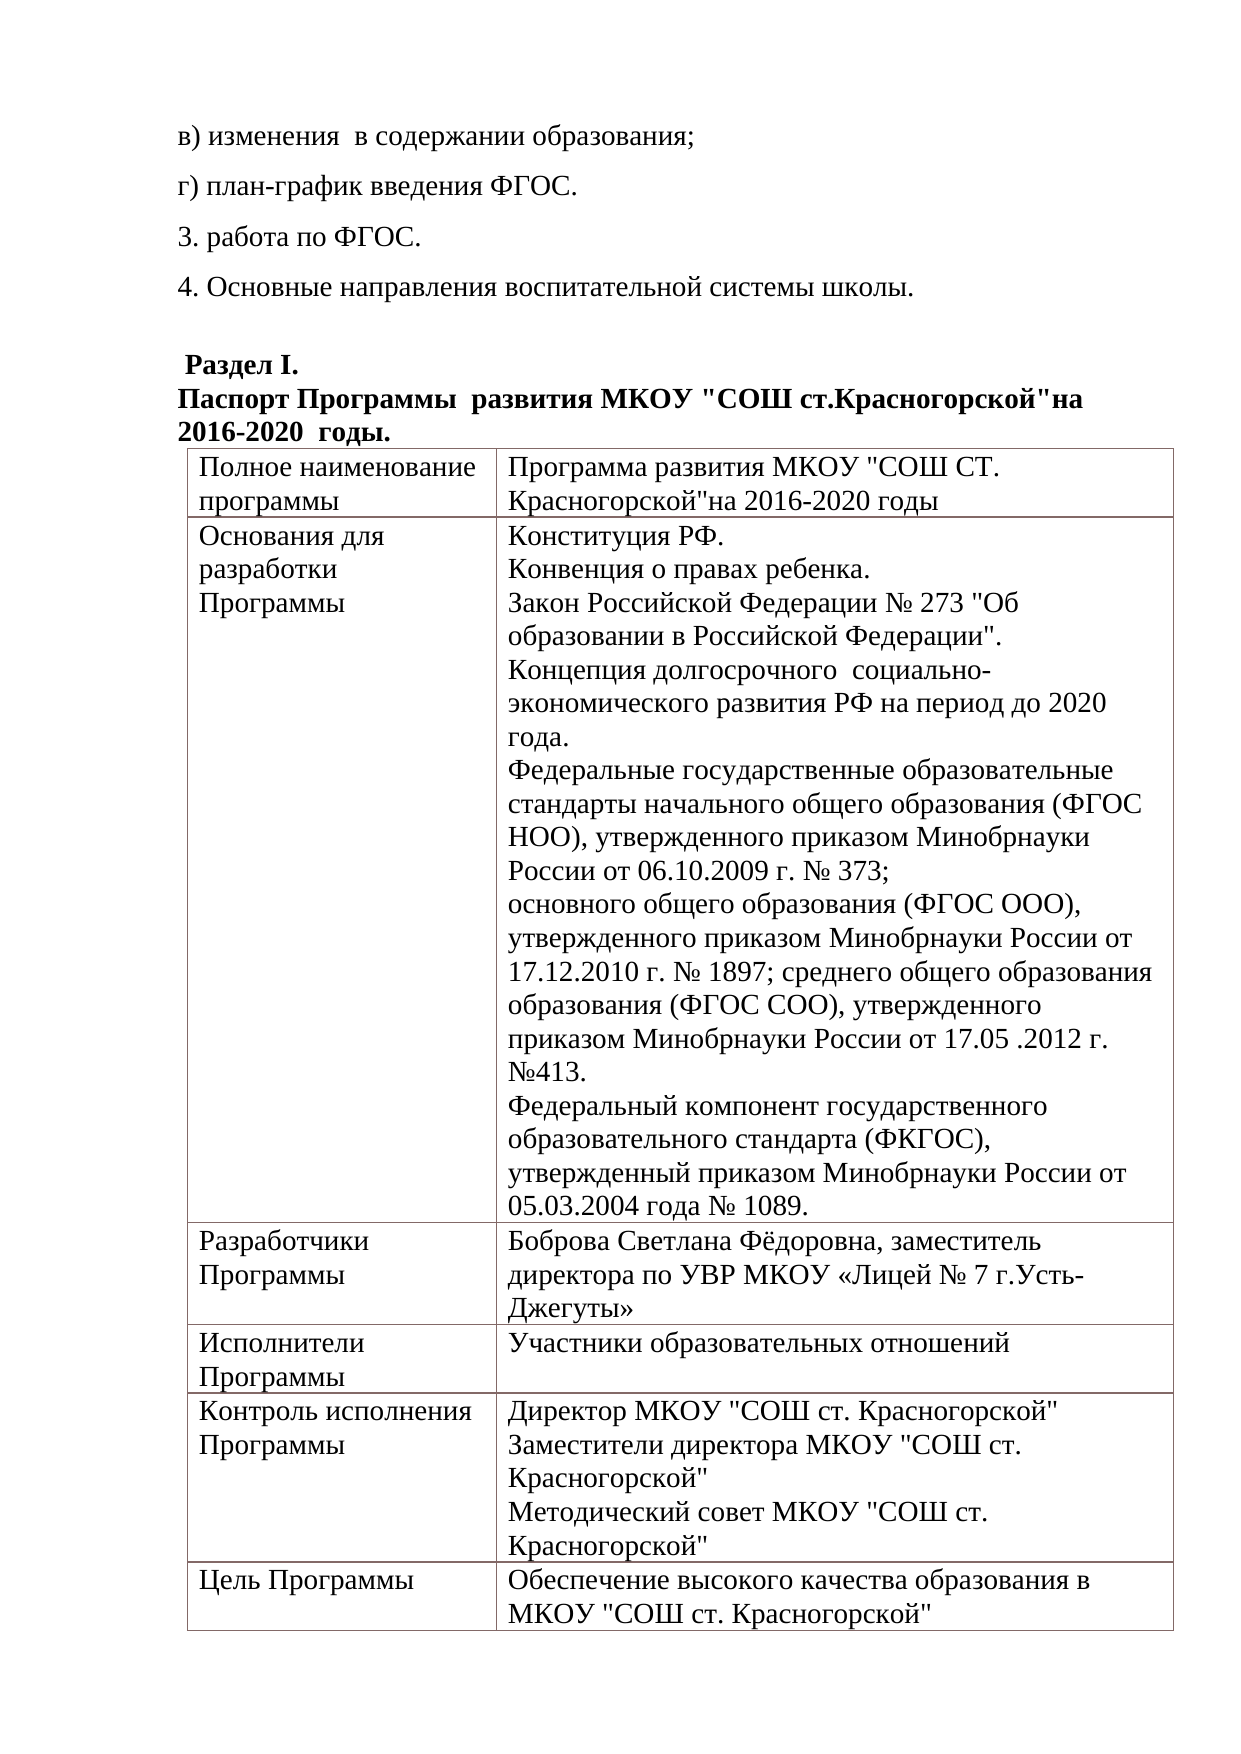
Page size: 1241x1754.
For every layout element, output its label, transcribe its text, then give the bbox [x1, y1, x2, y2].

text 3. работа по ФГОС. [177, 219, 1152, 252]
table_cell Исполнители Программы [188, 1325, 496, 1392]
table_cell Директор МКОУ "СОШ ст. Красногорской" Заместители директора МКОУ "СОШ ст. Красногорской" Методический совет МКОУ "СОШ ст. Красногорской" [497, 1394, 1173, 1561]
text в) изменения в содержании образования; [177, 118, 1152, 152]
text 4. Основные направления воспитательной системы школы. [177, 269, 1152, 303]
table_cell Боброва Светлана Фёдоровна, заместитель директора по УВР МКОУ «Лицей № 7 г.Усть-Джегуты» [497, 1223, 1173, 1324]
table_cell Участники образовательных отношений [497, 1325, 1173, 1392]
table_header Программа развития МКОУ "СОШ СТ. Красногорской"на 2016-2020 годы [497, 449, 1173, 516]
text г) план-график введения ФГОС. [177, 168, 1152, 202]
table_cell Цель Программы [188, 1563, 496, 1629]
text Паспорт Программы развития МКОУ "СОШ ст.Красногорской"на 2016-2020 годы. [177, 381, 1087, 448]
table_cell Контроль исполнения Программы [188, 1394, 496, 1561]
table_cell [497, 1563, 1173, 1629]
table_header Полное наименование программы [188, 449, 496, 516]
table_cell Конституция РФ. Конвенция о правах ребенка. Закон Российской Федерации № 273 "Об образовании в Российской Федерации". Концепция долгосрочного социально-экономического развития РФ на период до 2020 года. Федеральные государственные образовательные стандарты начального общего образования (ФГОС НОО), утвержденного приказом Минобрнауки России от 06.10.2009 г. № 373; основного общего образования (ФГОС ООО), утвержденного приказом Минобрнауки России от 17.12.2010 г. № 1897; среднего общего образования образования (ФГОС СОО), утвержденного приказом Минобрнауки России от 17.05 .2012 г. №413. Федеральный компонент государственного образовательного стандарта (ФКГОС), утвержденный приказом Минобрнауки России от 05.03.2004 года № 1089. [497, 518, 1173, 1222]
table_cell Разработчики Программы [188, 1223, 496, 1324]
text Раздел I. [177, 347, 1152, 381]
table_cell Основания для разработки Программы [188, 518, 496, 1222]
